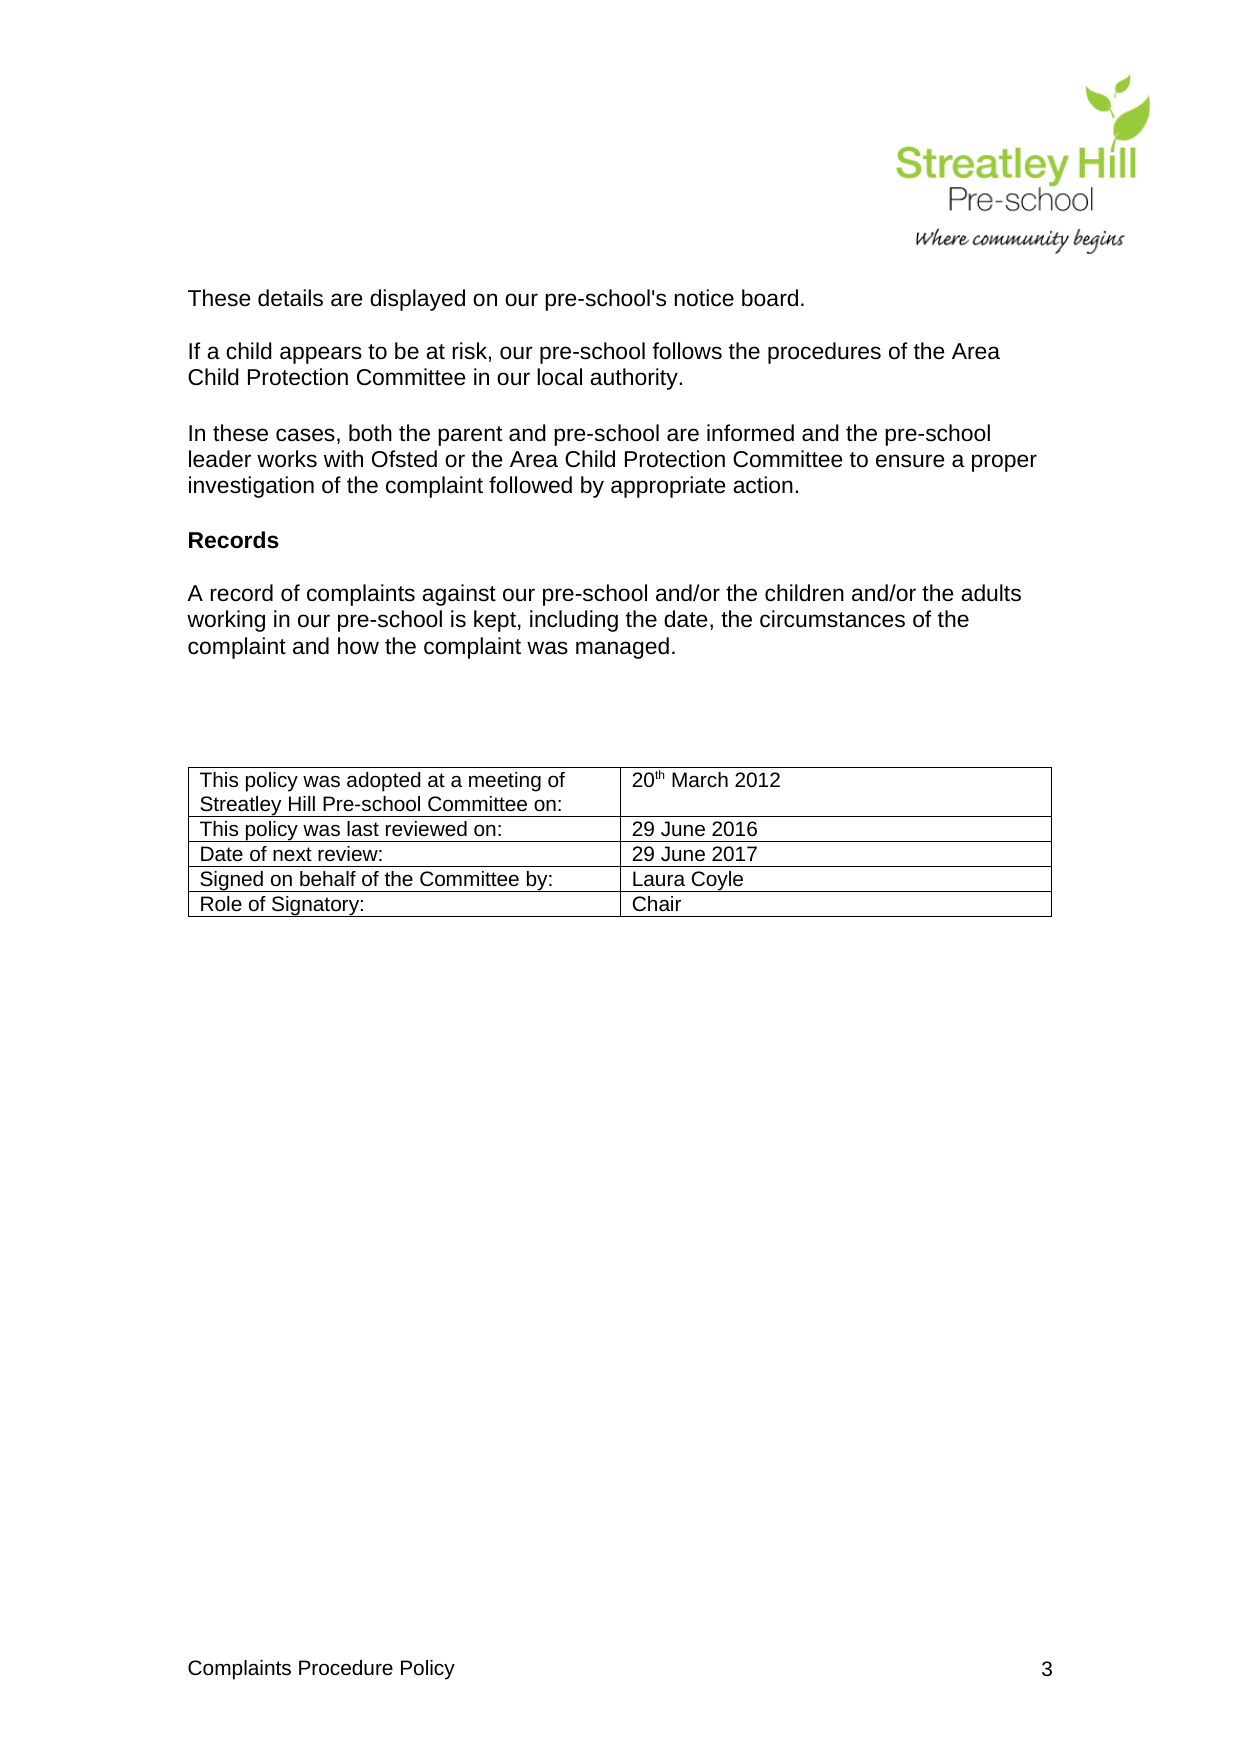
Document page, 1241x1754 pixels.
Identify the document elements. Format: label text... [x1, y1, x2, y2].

table_cell Chair [621, 892, 1051, 916]
text Child Protection Committee in our local authority. [187, 364, 1053, 391]
table_cell Signed on behalf of the Committee by: [189, 867, 620, 891]
text A record of complaints against our pre-school and/or the children and/or the adults working in our pre-school is kept, including the date, the circumstances of the complaint and how the complaint was managed. [187, 580, 1053, 659]
text These details are displayed on our pre-school's notice board. [187, 285, 1053, 312]
table_cell 29 June 2017 [621, 842, 1051, 866]
table_cell 29 June 2016 [621, 817, 1051, 841]
table_cell Date of next review: [189, 842, 620, 866]
table_cell This policy was last reviewed on: [189, 817, 620, 841]
picture [896, 73, 1151, 286]
text Records [187, 527, 1053, 554]
text In these cases, both the parent and pre-school are informed and the pre-school leader works with Ofsted or the Area Child Protection Committee to ensure a proper investigation of the complaint followed by appropriate action. [187, 419, 1053, 498]
table_cell Role of Signatory: [189, 892, 620, 916]
table_cell Laura Coyle [621, 867, 1051, 891]
text If a child appears to be at risk, our pre-school follows the procedures of the Area [187, 338, 1053, 364]
table_header This policy was adopted at a meeting of Streatley Hill Pre-school Committee on: [189, 768, 620, 816]
table_header 20th March 2012 [621, 768, 1051, 816]
